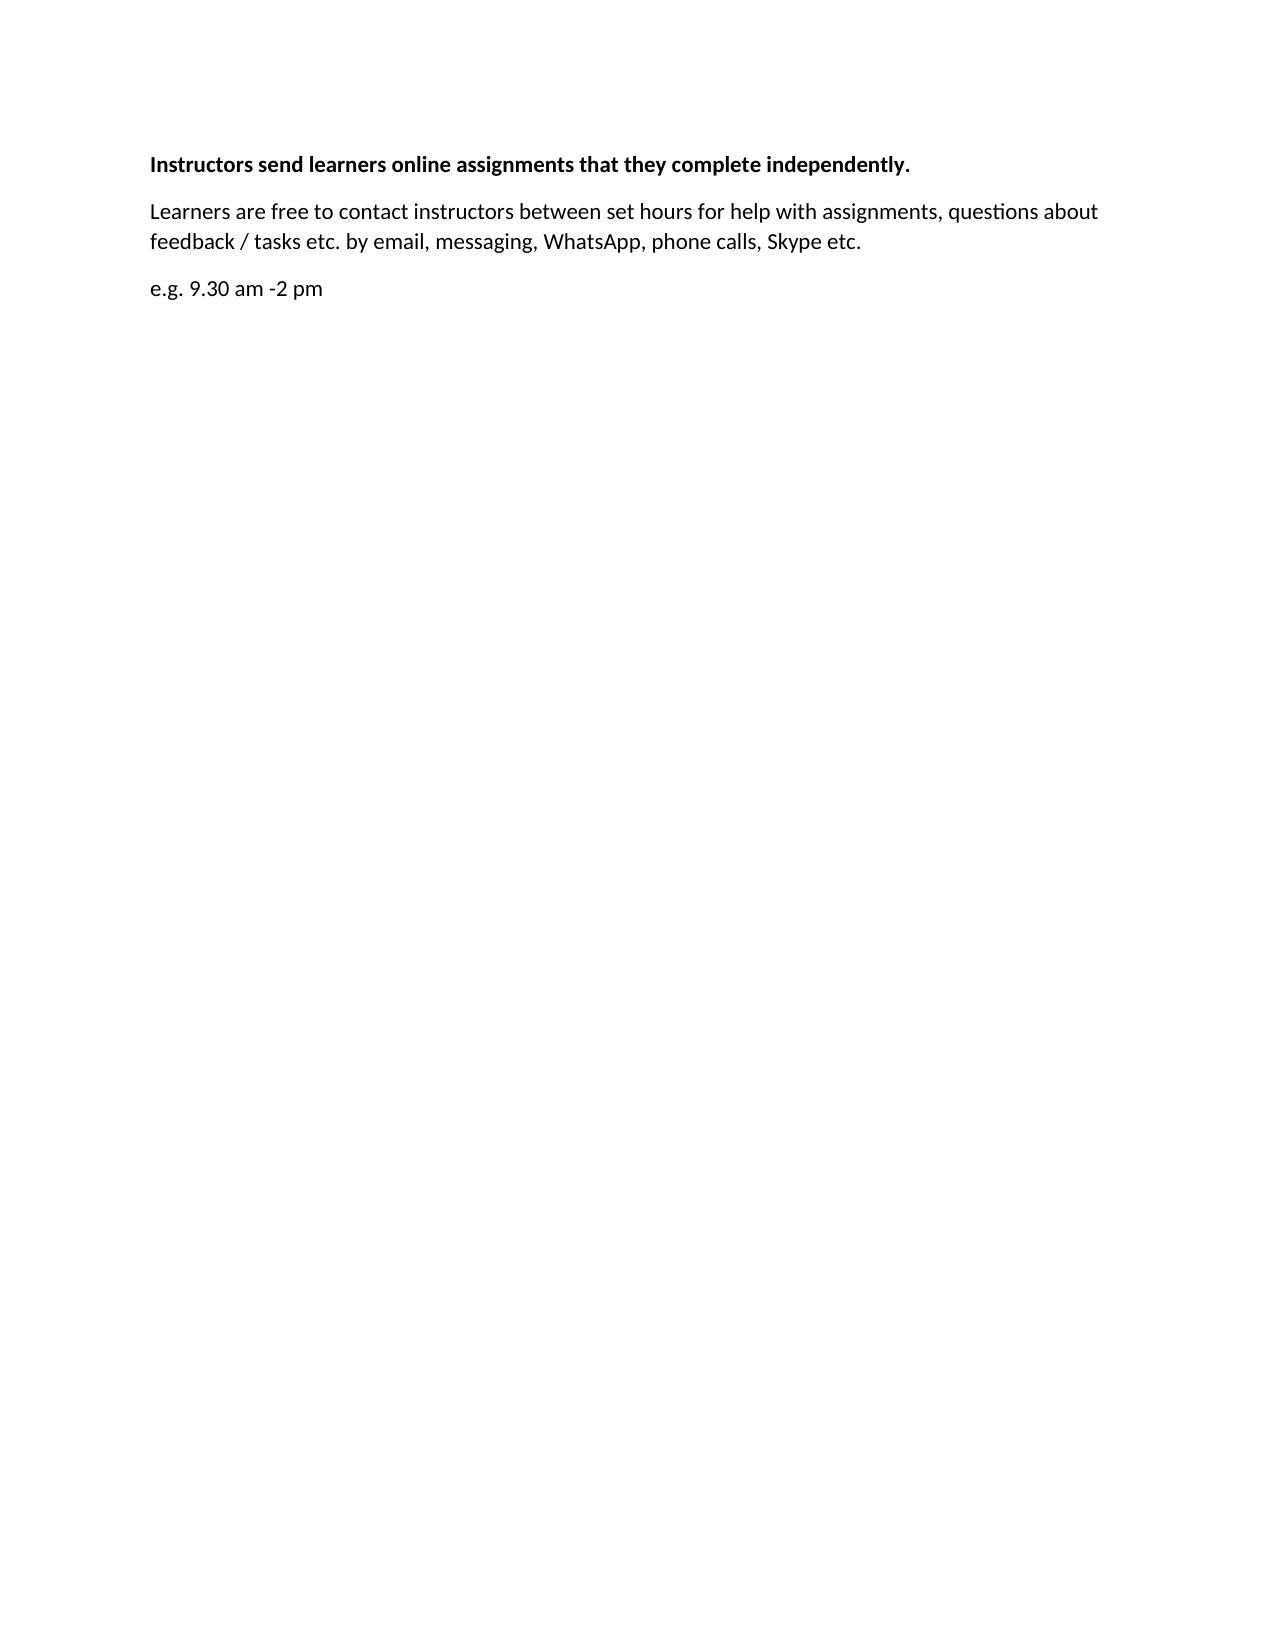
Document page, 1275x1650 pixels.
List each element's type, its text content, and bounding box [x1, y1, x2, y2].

text e.g. 9.30 am -2 pm [150, 274, 1125, 302]
text Instructors send learners online assignments that they complete independently. [150, 150, 1125, 178]
text Learners are free to contact instructors between set hours for help with assignments, questions about feedback / tasks etc. by email, messaging, WhatsApp, phone calls, Skype etc. [150, 197, 1125, 255]
